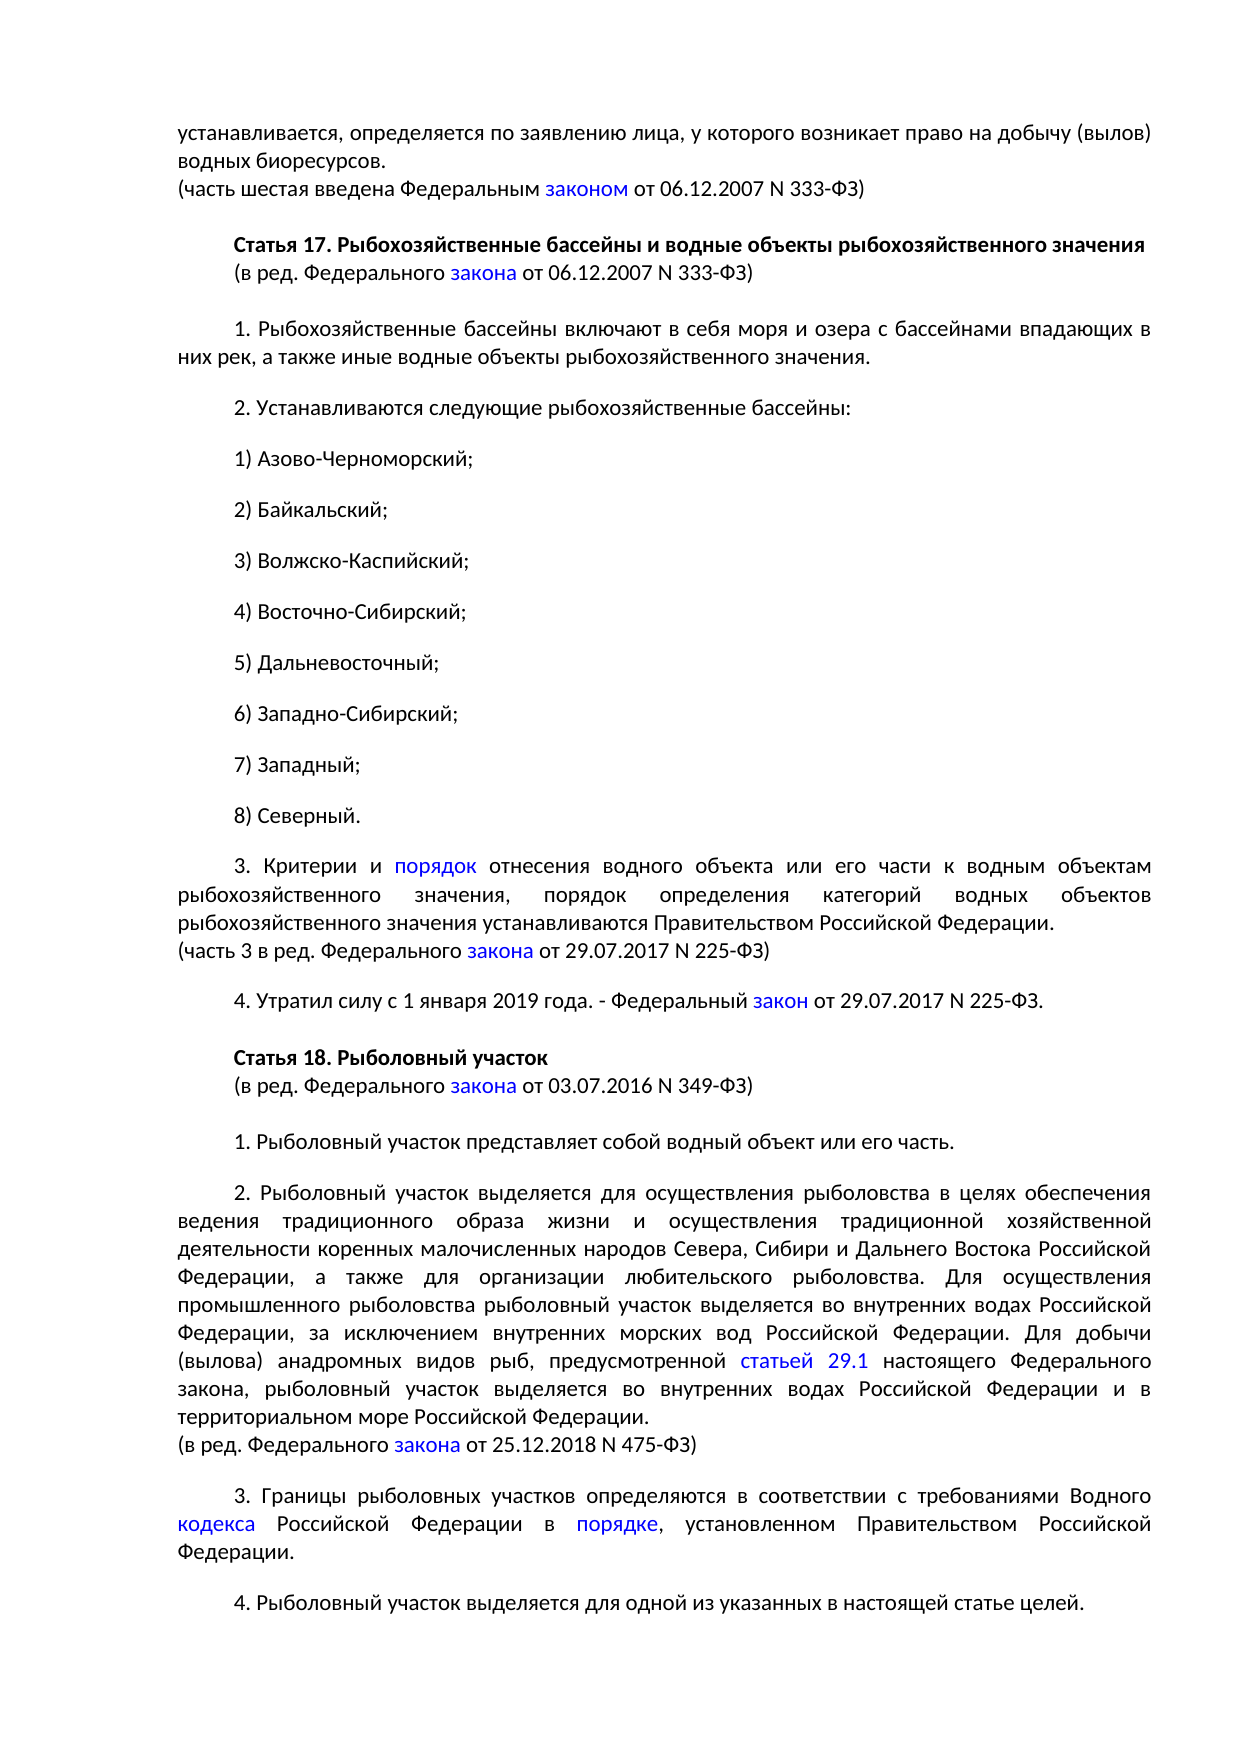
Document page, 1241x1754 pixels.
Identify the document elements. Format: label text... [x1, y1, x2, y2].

text 3. Критерии и порядок отнесения водного объекта или его части к водным объектам рыбохозяйственного значения, порядок определения категорий водных объектов рыбохозяйственного значения устанавливаются Правительством Российской Федерации. [177, 852, 1152, 936]
text 2. Устанавливаются следующие рыбохозяйственные бассейны: [177, 393, 1152, 421]
text 3. Границы рыболовных участков определяются в соответствии с требованиями Водного кодекса Российской Федерации в порядке, установленном Правительством Российской Федерации. [177, 1481, 1152, 1565]
text 4. Утратил силу с 1 января 2019 года. - Федеральный закон от 29.07.2017 N 225-ФЗ. [177, 987, 1152, 1015]
text (часть 3 в ред. Федерального закона от 29.07.2017 N 225-ФЗ) [177, 936, 1152, 964]
text 2) Байкальский; [177, 495, 1152, 523]
text 1) Азово-Черноморский; [177, 444, 1152, 472]
title Статья 17. Рыбохозяйственные бассейны и водные объекты рыбохозяйственного значения [177, 230, 1152, 258]
text 1. Рыбохозяйственные бассейны включают в себя моря и озера с бассейнами впадающих в них рек, а также иные водные объекты рыбохозяйственного значения. [177, 314, 1152, 370]
text (в ред. Федерального закона от 25.12.2018 N 475-ФЗ) [177, 1430, 1152, 1458]
text 5) Дальневосточный; [177, 648, 1152, 676]
text (в ред. Федерального закона от 03.07.2016 N 349-ФЗ) [177, 1071, 1152, 1099]
text 4. Рыболовный участок выделяется для одной из указанных в настоящей статье целей. [177, 1588, 1152, 1616]
text (в ред. Федерального закона от 06.12.2007 N 333-ФЗ) [177, 258, 1152, 286]
text (часть шестая введена Федеральным законом от 06.12.2007 N 333-ФЗ) [177, 174, 1152, 202]
text 6) Западно-Сибирский; [177, 699, 1152, 727]
text 2. Рыболовный участок выделяется для осуществления рыболовства в целях обеспечения ведения традиционного образа жизни и осуществления традиционной хозяйственной деятельности коренных малочисленных народов Севера, Сибири и Дальнего Востока Российской Федерации, а также для организации любительского рыболовства. Для осуществления промышленного рыболовства рыболовный участок выделяется во внутренних водах Российской Федерации, за исключением внутренних морских вод Российской Федерации. Для добычи (вылова) анадромных видов рыб, предусмотренной статьей 29.1 настоящего Федерального закона, рыболовный участок выделяется во внутренних водах Российской Федерации и в территориальном море Российской Федерации. [177, 1178, 1152, 1430]
text 3) Волжско-Каспийский; [177, 546, 1152, 574]
text 8) Северный. [177, 801, 1152, 829]
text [177, 118, 1152, 174]
text 7) Западный; [177, 750, 1152, 778]
text 1. Рыболовный участок представляет собой водный объект или его часть. [177, 1127, 1152, 1155]
text 4) Восточно-Сибирский; [177, 597, 1152, 625]
title Статья 18. Рыболовный участок [177, 1043, 1152, 1071]
